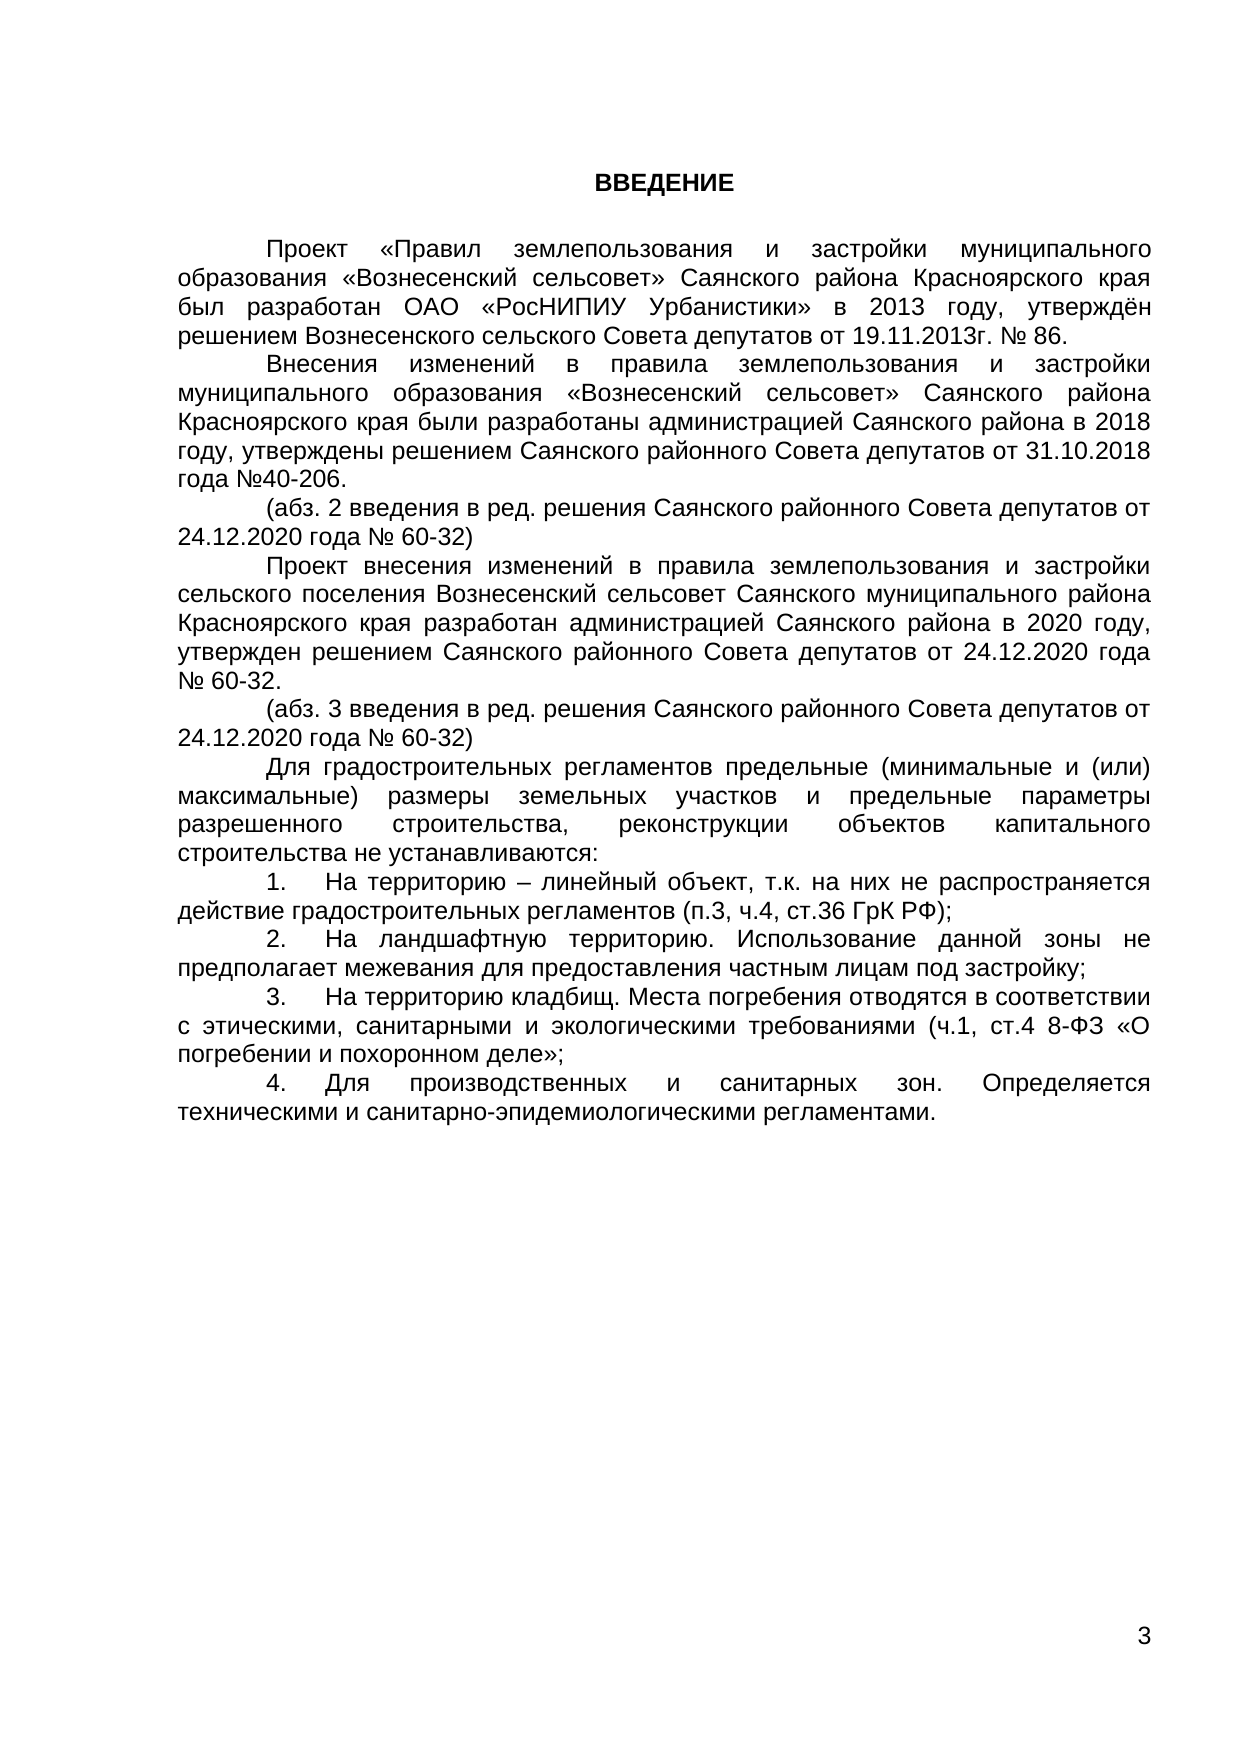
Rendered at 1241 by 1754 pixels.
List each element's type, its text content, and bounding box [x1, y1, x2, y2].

text Внесения изменений в правила землепользования и застройки муниципального образования «Вознесенский сельсовет» Саянского района Красноярского края были разработаны администрацией Саянского района в 2018 году, утверждены решением Саянского районного Совета депутатов от 31.10.2018 года №40-206. [177, 349, 1152, 493]
list На территорию – линейный объект, т.к. на них не распространяется действие градостроительных регламентов (п.3, ч.4, ст.36 ГрК РФ); [177, 867, 1152, 924]
list Для производственных и санитарных зон. Определяется техническими и санитарно-эпидемиологическими регламентами. [177, 1068, 1152, 1126]
subtitle ВВЕДЕНИЕ [177, 168, 1152, 197]
text Проект «Правил землепользования и застройки муниципального образования «Вознесенский сельсовет» Саянского района Красноярского края был разработан ОАО «РосНИПИУ Урбанистики» в 2013 году, утверждён решением Вознесенского сельского Совета депутатов от 19.11.2013г. № 86. [177, 234, 1152, 349]
list На территорию кладбищ. Места погребения отводятся в соответствии с этическими, санитарными и экологическими требованиями (ч.1, ст.4 8-ФЗ «О погребении и похоронном деле»; [177, 982, 1152, 1068]
text (абз. 2 введения в ред. решения Саянского районного Совета депутатов от 24.12.2020 года № 60-32) [177, 493, 1152, 551]
text Для градостроительных регламентов предельные (минимальные и (или) максимальные) размеры земельных участков и предельные параметры разрешенного строительства, реконструкции объектов капитального строительства не устанавливаются: [177, 752, 1152, 867]
text (абз. 3 введения в ред. решения Саянского районного Совета депутатов от 24.12.2020 года № 60-32) [177, 694, 1152, 752]
text Проект внесения изменений в правила землепользования и застройки сельского поселения Вознесенский сельсовет Саянского муниципального района Красноярского края разработан администрацией Саянского района в 2020 году, утвержден решением Саянского районного Совета депутатов от 24.12.2020 года № 60-32. [177, 551, 1152, 694]
list На ландшафтную территорию. Использование данной зоны не предполагает межевания для предоставления частным лицам под застройку; [177, 924, 1152, 982]
